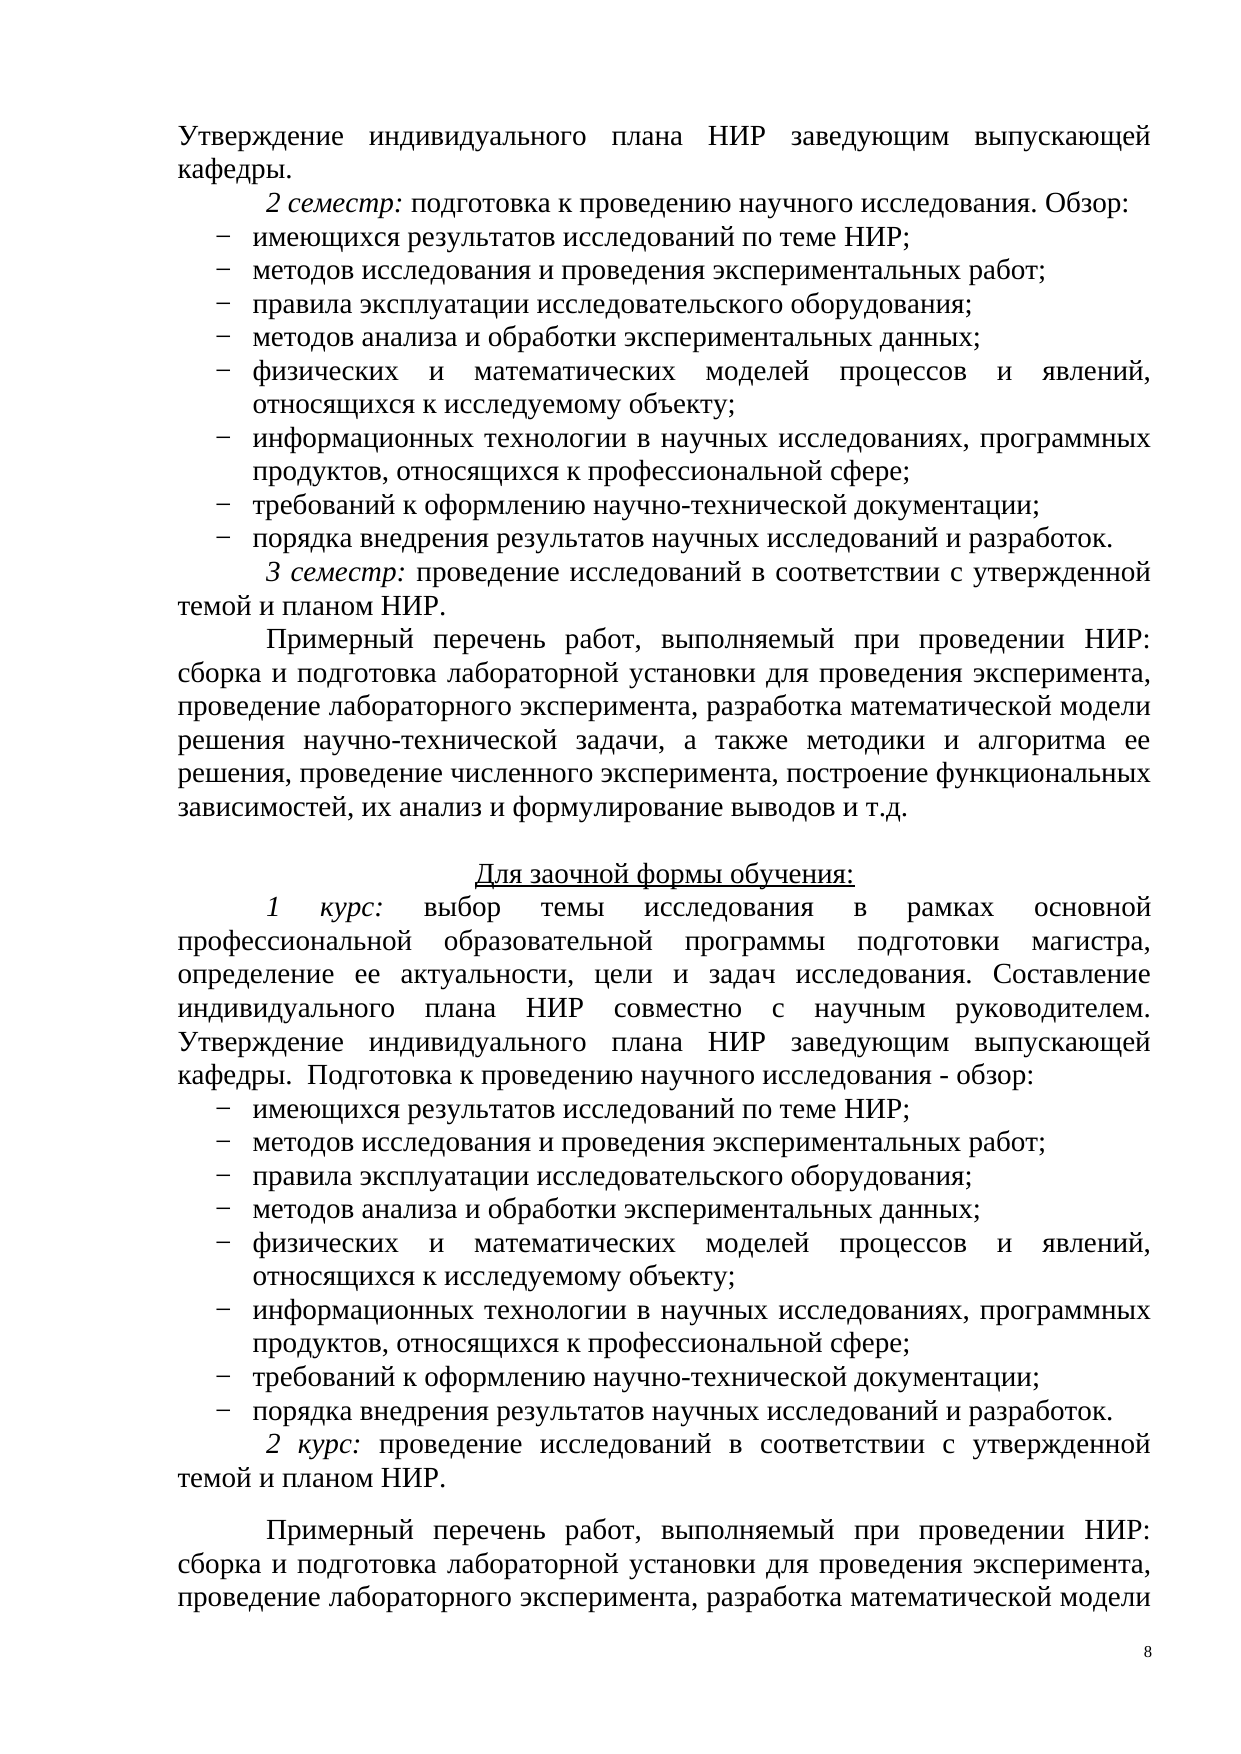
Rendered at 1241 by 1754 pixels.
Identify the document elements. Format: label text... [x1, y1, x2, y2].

text 2 курс: проведение исследований в соответствии с утвержденной темой и планом НИР. [177, 1426, 1152, 1493]
text 2 семестр: подготовка к проведению научного исследования. Обзор: [177, 185, 1152, 219]
list физических и математических моделей процессов и явлений, относящихся к исследуемому объекту; [215, 353, 1152, 420]
list информационных технологии в научных исследованиях, программных продуктов, относящихся к профессиональной сфере; [215, 1292, 1152, 1359]
list методов анализа и обработки экспериментальных данных; [215, 319, 1152, 353]
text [177, 1512, 1152, 1613]
list методов анализа и обработки экспериментальных данных; [215, 1191, 1152, 1225]
list требований к оформлению научно-технической документации; [215, 487, 1152, 521]
text Примерный перечень работ, выполняемый при проведении НИР: сборка и подготовка лабораторной установки для проведения эксперимента, проведение лабораторного эксперимента, разработка математической модели решения научно-технической задачи, а также методики и алгоритма ее решения, проведение численного эксперимента, построение функциональных зависимостей, их анализ и формулирование выводов и т.д. [177, 621, 1152, 822]
list информационных технологии в научных исследованиях, программных продуктов, относящихся к профессиональной сфере; [215, 420, 1152, 487]
list физических и математических моделей процессов и явлений, относящихся к исследуемому объекту; [215, 1225, 1152, 1292]
list методов исследования и проведения экспериментальных работ; [215, 252, 1152, 286]
list требований к оформлению научно-технической документации; [215, 1359, 1152, 1393]
text 3 семестр: проведение исследований в соответствии с утвержденной темой и планом НИР. [177, 554, 1152, 621]
list порядка внедрения результатов научных исследований и разработок. [215, 521, 1152, 554]
list порядка внедрения результатов научных исследований и разработок. [215, 1393, 1152, 1426]
text Для заочной формы обучения: [177, 856, 1152, 889]
list правила эксплуатации исследовательского оборудования; [215, 1158, 1152, 1191]
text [177, 118, 1152, 185]
list имеющихся результатов исследований по теме НИР; [215, 1091, 1152, 1124]
list правила эксплуатации исследовательского оборудования; [215, 286, 1152, 319]
list методов исследования и проведения экспериментальных работ; [215, 1124, 1152, 1158]
list имеющихся результатов исследований по теме НИР; [215, 219, 1152, 252]
text 1 курс: выбор темы исследования в рамках основной профессиональной образовательной программы подготовки магистра, определение ее актуальности, цели и задач исследования. Составление индивидуального плана НИР совместно с научным руководителем. Утверждение индивидуального плана НИР заведующим выпускающей кафедры. Подготовка к проведению научного исследования - обзор: [177, 889, 1152, 1091]
